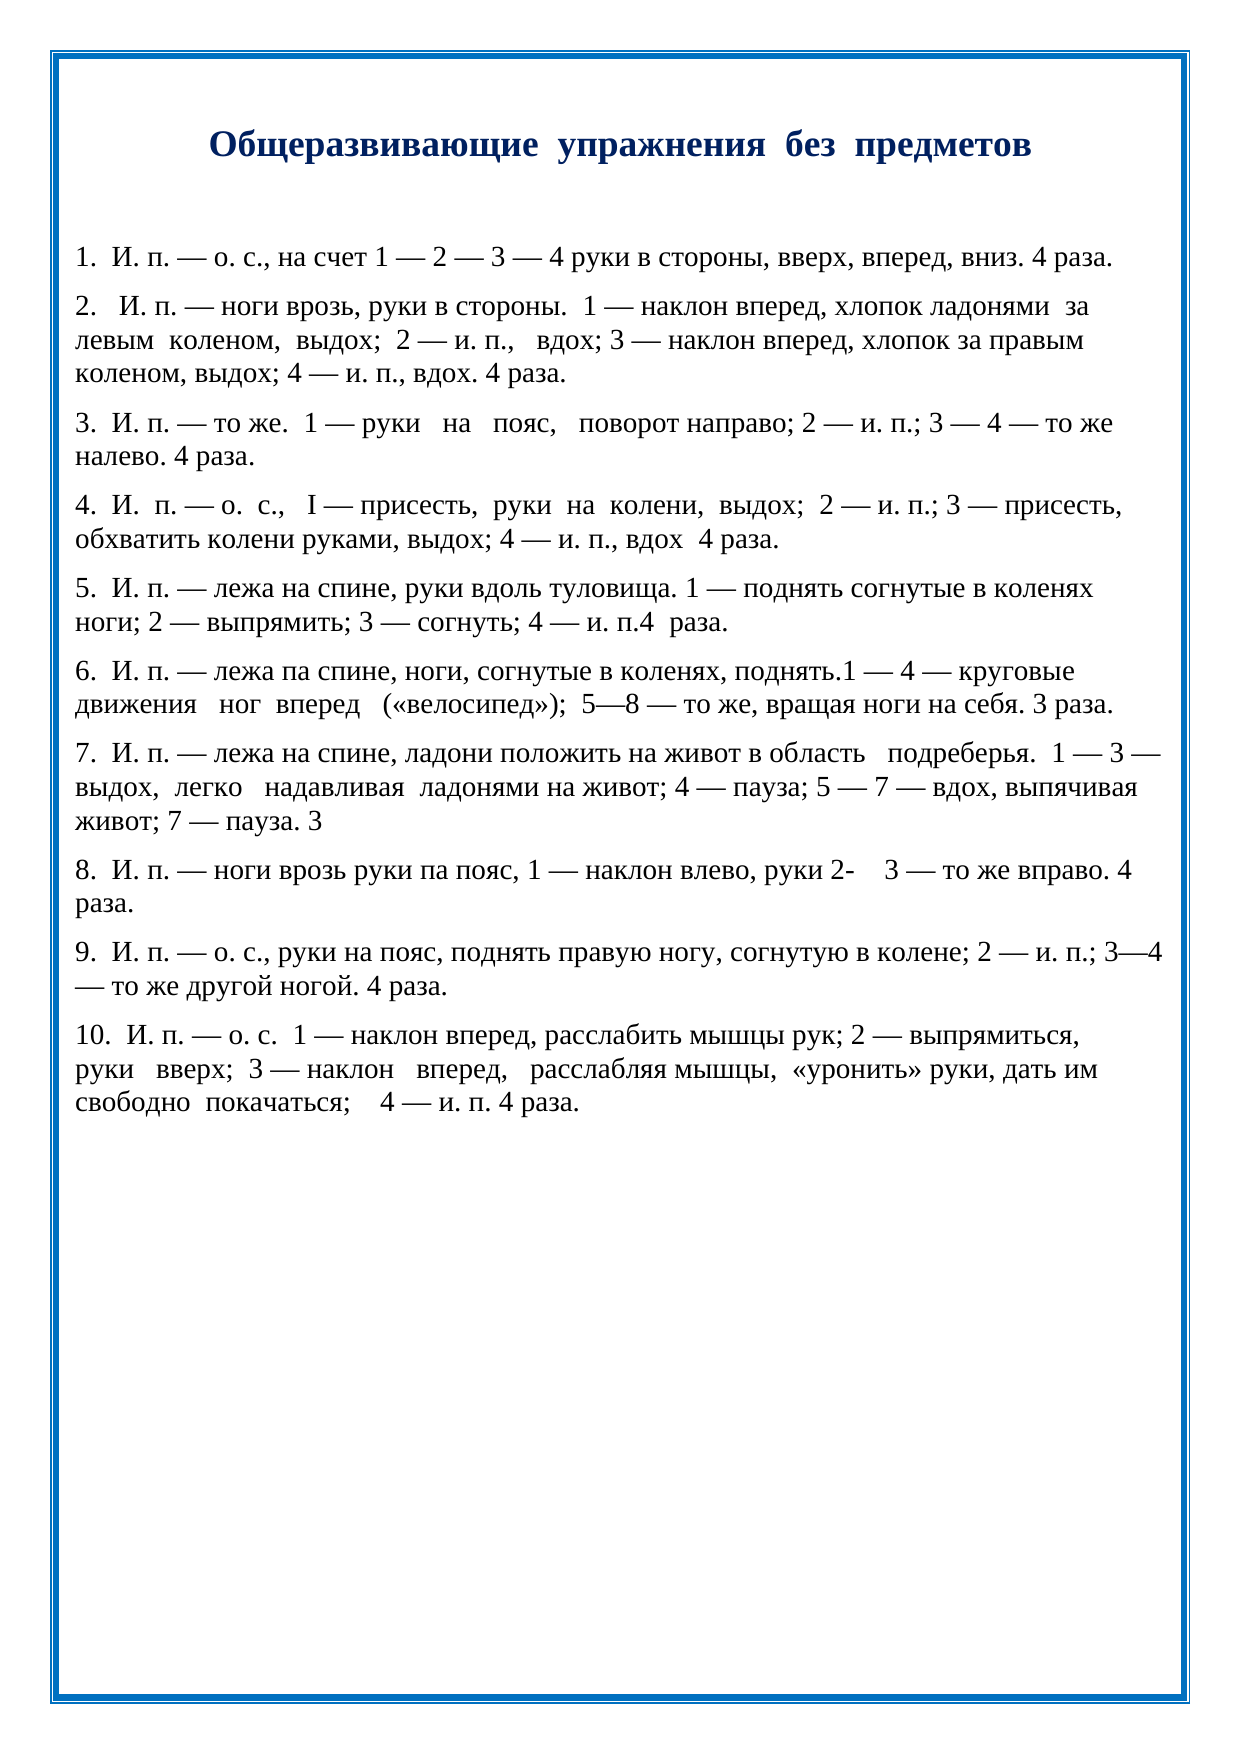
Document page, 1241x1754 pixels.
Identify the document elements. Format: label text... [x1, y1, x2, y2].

text 7. И. п. — лежа на спине, ладони положить на живот в область подреберья. 1 — 3 — выдох, легко надавливая ладонями на живот; 4 — пауза; 5 — 7 — вдох, выпячивая живот; 7 — пауза. 3 [75, 736, 1165, 836]
text 8. И. п. — ноги врозь руки па пояс, 1 — наклон влево, руки 2- 3 — то же вправо. 4 раза. [75, 852, 1165, 919]
text 9. И. п. — о. с., руки на пояс, поднять правую ногу, согнутую в колене; 2 — и. п.; 3—4 — то же другой ногой. 4 раза. [75, 934, 1165, 1002]
text 6. И. п. — лежа па спине, ноги, согнутые в коленях, поднять.1 — 4 — круговые движения ног вперед («велосипед»); 5—8 — то же, вращая ноги на себя. 3 раза. [75, 653, 1165, 720]
text 5. И. п. — лежа на спине, руки вдоль туловища. 1 — поднять согнутые в коленях ноги; 2 — выпрямить; 3 — согнуть; 4 — и. п.4 раза. [75, 570, 1165, 637]
text 10. И. п. — о. с. 1 — наклон вперед, расслабить мышцы рук; 2 — выпрямиться, руки вверх; 3 — наклон вперед, расслабляя мышцы, «уронить» руки, дать им свободно покачаться; 4 — и. п. 4 раза. [75, 1017, 1165, 1118]
text 2. И. п. — ноги врозь, руки в стороны. 1 — наклон вперед, хлопок ладонями за левым коленом, выдох; 2 — и. п., вдох; 3 — наклон вперед, хлопок за правым коленом, выдох; 4 — и. п., вдох. 4 раза. [75, 288, 1165, 389]
text 1. И. п. — о. с., на счет 1 — 2 — 3 — 4 руки в стороны, вверх, вперед, вниз. 4 раза. [75, 239, 1165, 273]
text 3. И. п. — то же. 1 — руки на пояс, поворот направо; 2 — и. п.; 3 — 4 — то же налево. 4 раза. [75, 405, 1165, 472]
text 4. И. п. — о. с., I — присесть, руки на колени, выдох; 2 — и. п.; 3 — присесть, обхватить колени руками, выдох; 4 — и. п., вдох 4 раза. [75, 487, 1165, 554]
text Общеразвивающие упражнения без предметов [75, 122, 1165, 165]
